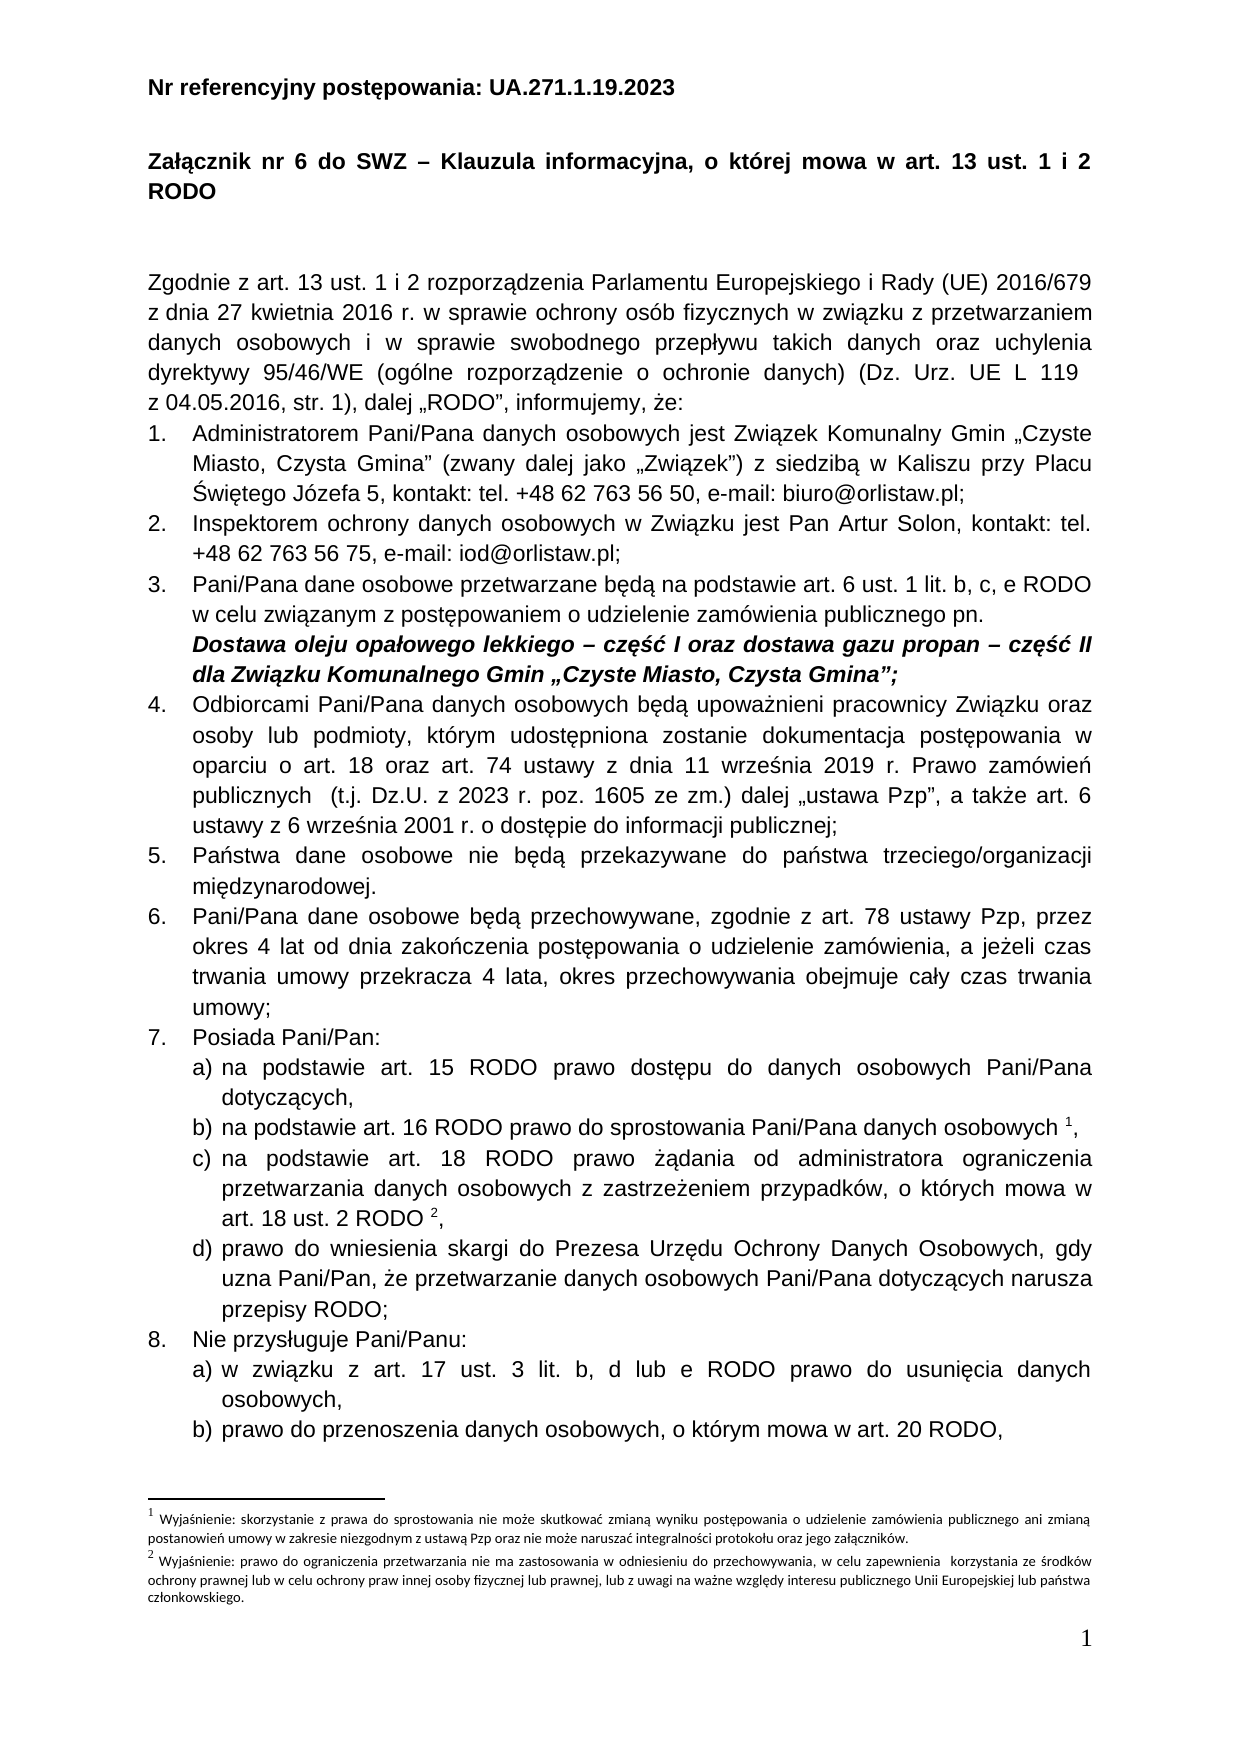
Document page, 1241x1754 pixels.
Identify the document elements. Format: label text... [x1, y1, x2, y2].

list na podstawie art. 15 RODO prawo dostępu do danych osobowych Pani/Pana dotyczących, [192, 1054, 1093, 1110]
list Pani/Pana dane osobowe przetwarzane będą na podstawie art. 6 ust. 1 lit. b, c, e RODO w celu związanym z postępowaniem o udzielenie zamówienia publicznego pn. [148, 571, 1093, 627]
list Posiada Pani/Pan: [148, 1024, 1093, 1050]
text Zgodnie z art. 13 ust. 1 i 2 rozporządzenia Parlamentu Europejskiego i Rady (UE) 2016/679 z dnia 27 kwietnia 2016 r. w sprawie ochrony osób fizycznych w związku z przetwarzaniem danych osobowych i w sprawie swobodnego przepływu takich danych oraz uchylenia dyrektywy 95/46/WE (ogólne rozporządzenie o ochronie danych) (Dz. Urz. UE L 119 z 04.05.2016, str. 1), dalej „RODO”, informujemy, że: [148, 268, 1093, 416]
list Państwa dane osobowe nie będą przekazywane do państwa trzeciego/organizacji międzynarodowej. [148, 842, 1093, 899]
list Inspektorem ochrony danych osobowych w Związku jest Pan Artur Solon, kontakt: tel. +48 62 763 56 75, e-mail: iod@orlistaw.pl; [148, 510, 1093, 567]
list Odbiorcami Pani/Pana danych osobowych będą upoważnieni pracownicy Związku oraz osoby lub podmioty, którym udostępniona zostanie dokumentacja postępowania w oparciu o art. 18 oraz art. 74 ustawy z dnia 11 września 2019 r. Prawo zamówień publicznych (t.j. Dz.U. z 2023 r. poz. 1605 ze zm.) dalej „ustawa Pzp”, a także art. 6 ustawy z 6 września 2001 r. o dostępie do informacji publicznej; [148, 691, 1093, 838]
list prawo do przenoszenia danych osobowych, o którym mowa w art. 20 RODO, [192, 1416, 1093, 1443]
list Nie przysługuje Pani/Panu: [148, 1326, 1093, 1352]
text Załącznik nr 6 do SWZ – Klauzula informacyjna, o której mowa w art. 13 ust. 1 i 2 RODO [148, 148, 1093, 204]
list na podstawie art. 16 RODO prawo do sprostowania Pani/Pana danych osobowych , [192, 1114, 1093, 1141]
list w związku z art. 17 ust. 3 lit. b, d lub e RODO prawo do usunięcia danych osobowych, [192, 1356, 1093, 1412]
list prawo do wniesienia skargi do Prezesa Urzędu Ochrony Danych Osobowych, gdy uzna Pani/Pan, że przetwarzanie danych osobowych Pani/Pana dotyczących narusza przepisy RODO; [192, 1235, 1093, 1322]
list Administratorem Pani/Pana danych osobowych jest Związek Komunalny Gmin „Czyste Miasto, Czysta Gmina” (zwany dalej jako „Związek”) z siedzibą w Kaliszu przy Placu Świętego Józefa 5, kontakt: tel. +48 62 763 56 50, e-mail: biuro@orlistaw.pl; [148, 419, 1093, 506]
list Pani/Pana dane osobowe będą przechowywane, zgodnie z art. 78 ustawy Pzp, przez okres 4 lat od dnia zakończenia postępowania o udzielenie zamówienia, a jeżeli czas trwania umowy przekracza 4 lata, okres przechowywania obejmuje cały czas trwania umowy; [148, 903, 1093, 1020]
list Dostawa oleju opałowego lekkiego – część I oraz dostawa gazu propan – część II dla Związku Komunalnego Gmin „Czyste Miasto, Czysta Gmina”; [192, 631, 1093, 687]
list na podstawie art. 18 RODO prawo żądania od administratora ograniczenia przetwarzania danych osobowych z zastrzeżeniem przypadków, o których mowa w art. 18 ust. 2 RODO , [192, 1144, 1093, 1231]
